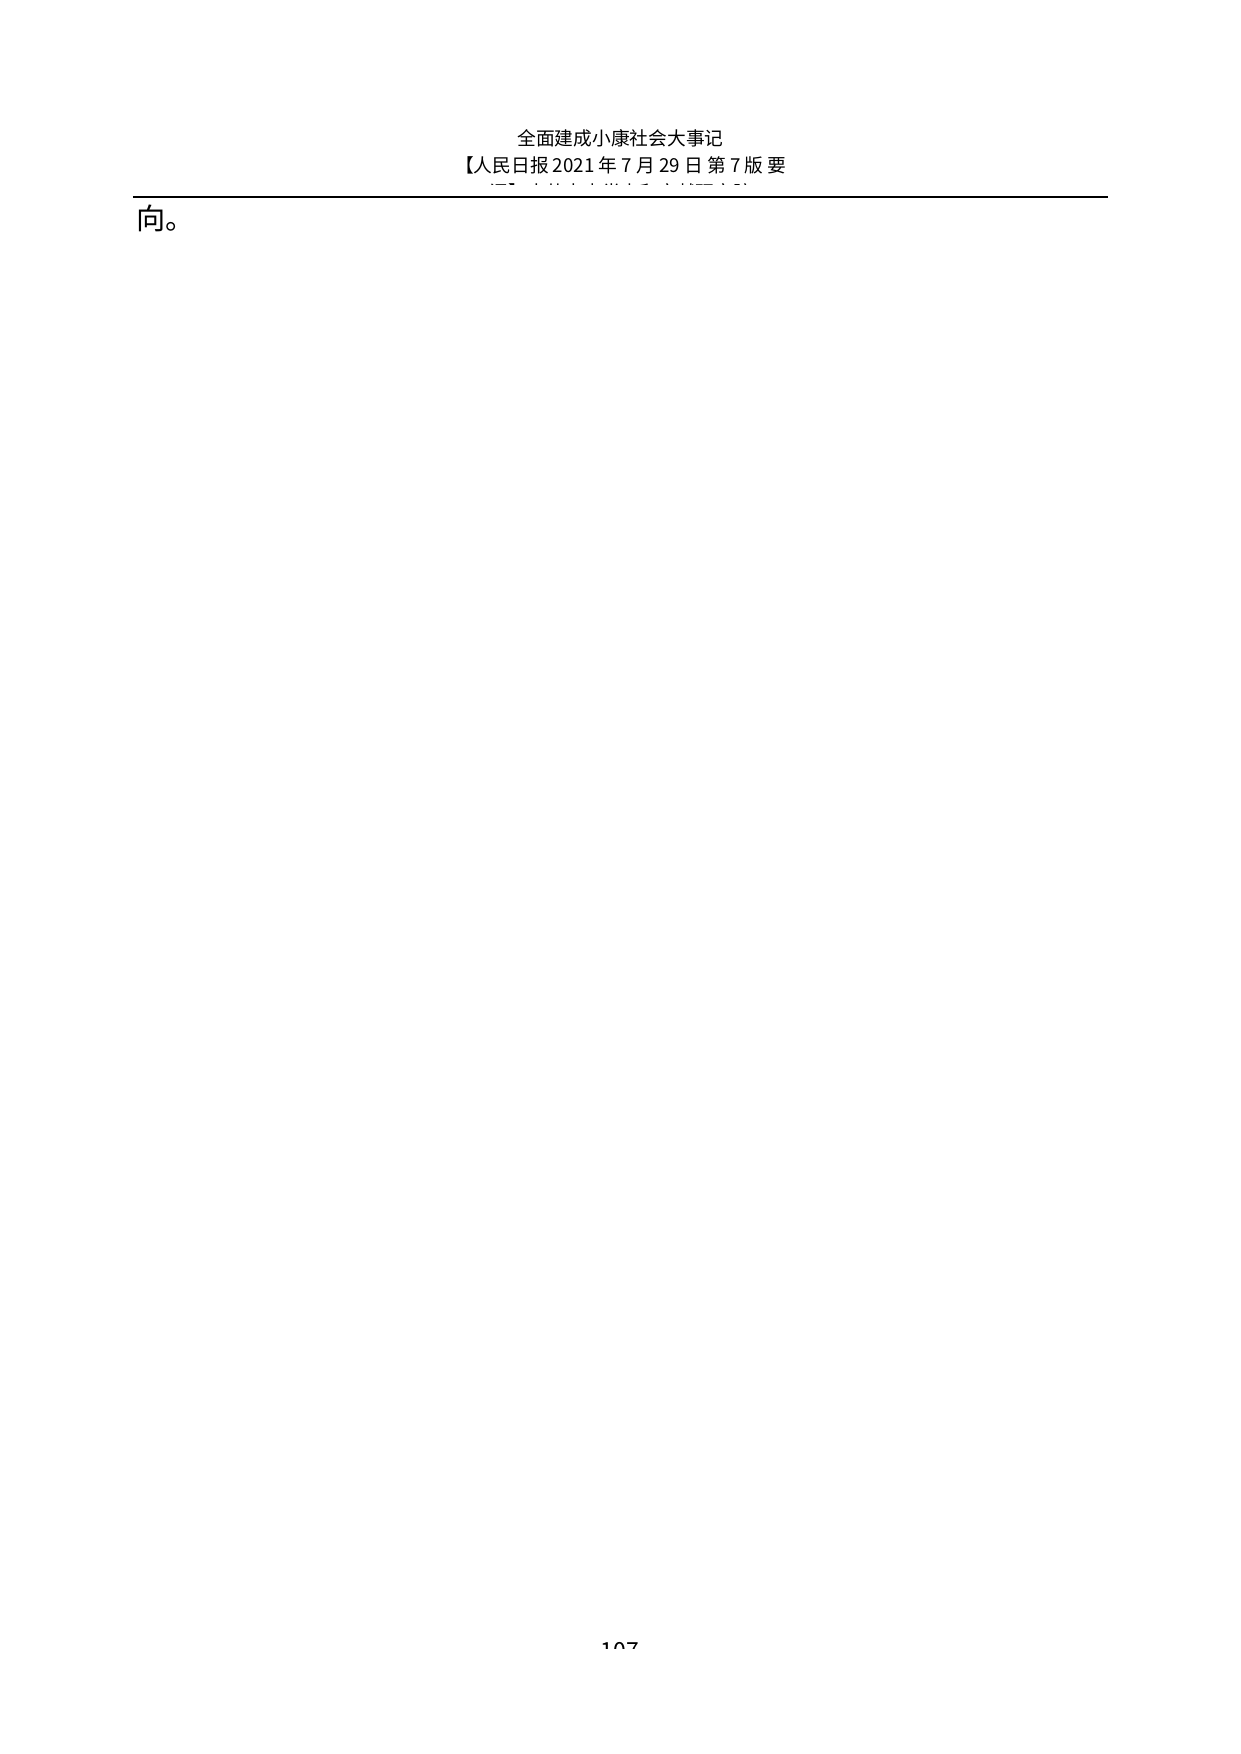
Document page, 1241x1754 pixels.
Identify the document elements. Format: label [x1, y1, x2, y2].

text [136, 196, 1105, 238]
